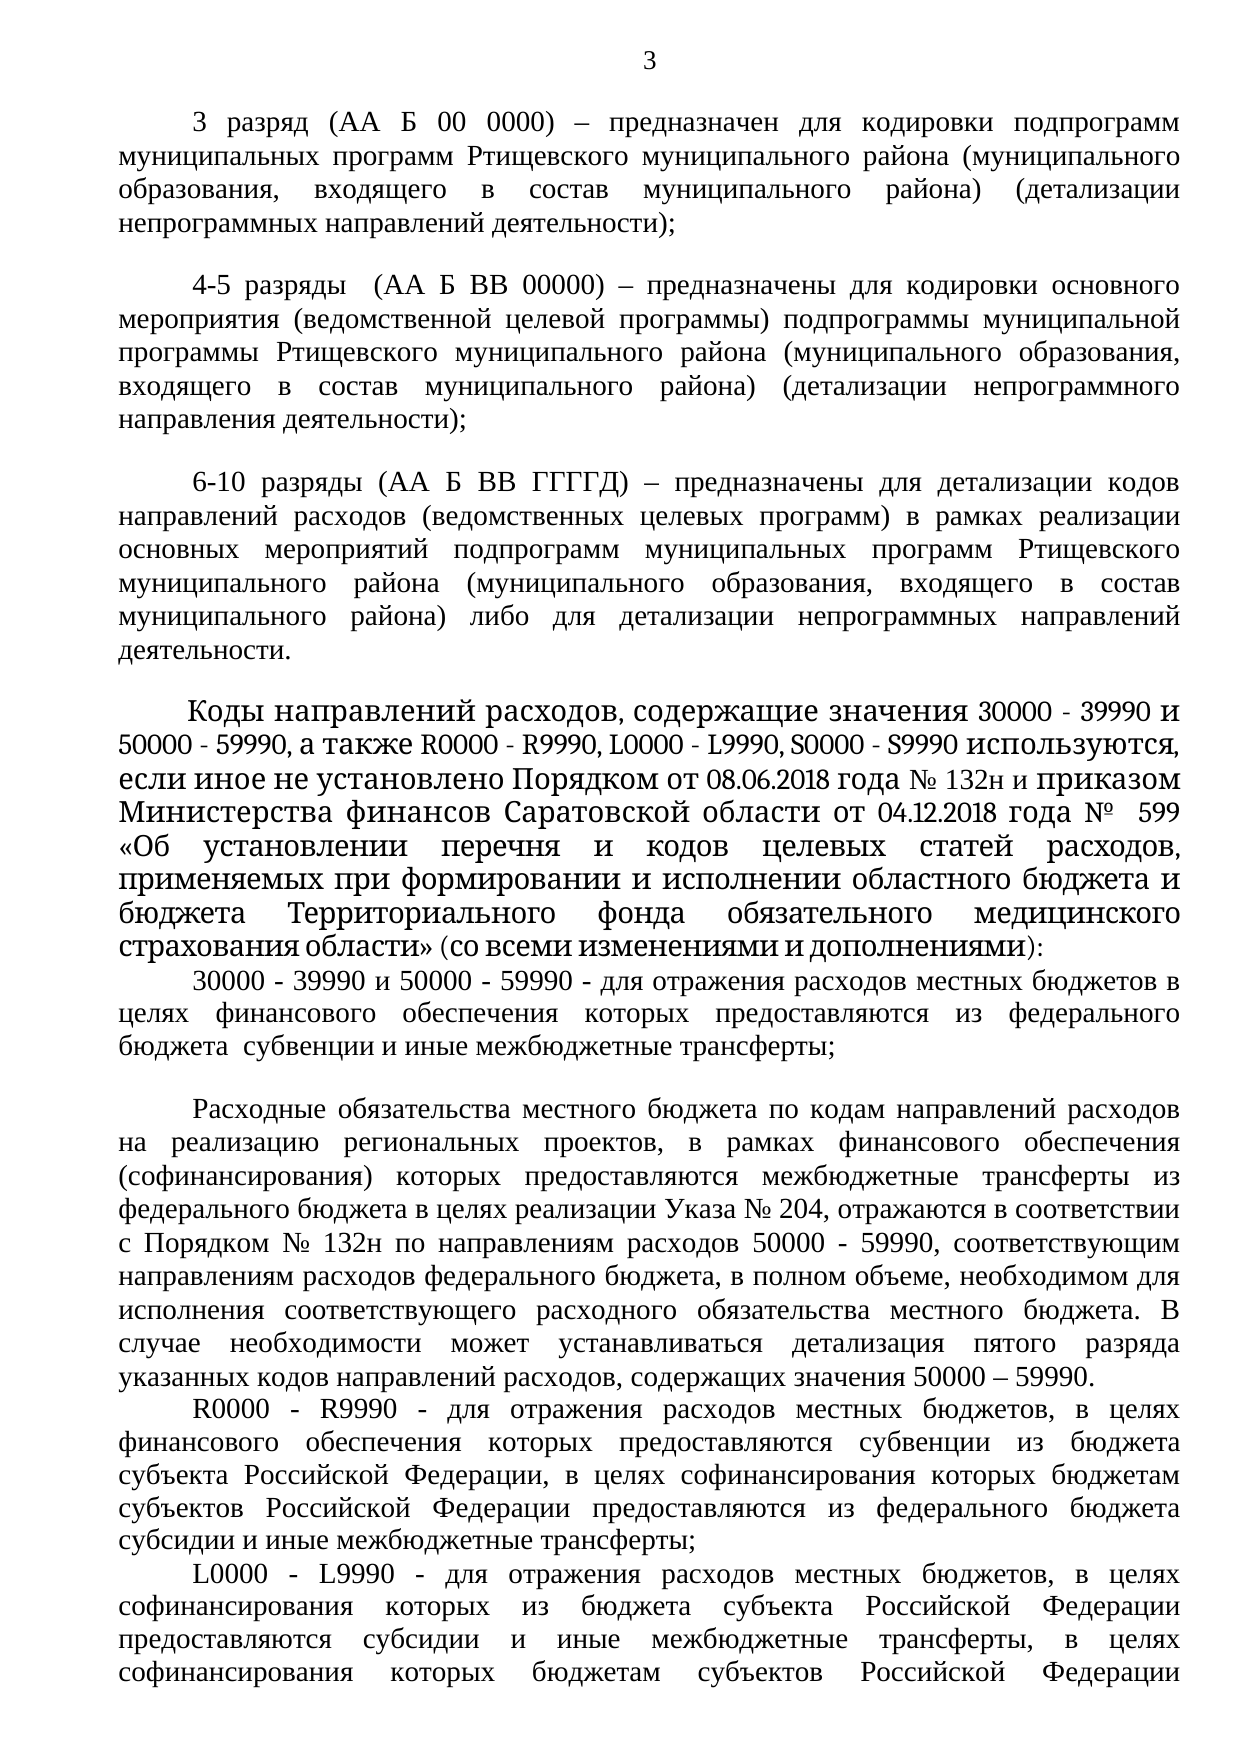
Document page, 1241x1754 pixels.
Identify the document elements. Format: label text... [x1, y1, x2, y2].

text 3 разряд (АА Б 00 0000) – предназначен для кодировки подпрограмм муниципальных программ Ртищевского муниципального района (муниципального образования, входящего в состав муниципального района) (детализации непрограммных направлений деятельности); [118, 104, 1181, 238]
text 30000 - 39990 и 50000 - 59990 - для отражения расходов местных бюджетов в целях финансового обеспечения которых предоставляются из федерального бюджета субвенции и иные межбюджетные трансферты; [118, 964, 1181, 1062]
text Расходные обязательства местного бюджета по кодам направлений расходов на реализацию региональных проектов, в рамках финансового обеспечения (софинансирования) которых предоставляются межбюджетные трансферты из федерального бюджета в целях реализации Указа № 204, отражаются в соответствии с Порядком № 132н по направлениям расходов 50000 - 59990, соответствующим направлениям расходов федерального бюджета, в полном объеме, необходимом для исполнения соответствующего расходного обязательства местного бюджета. В случае необходимости может устанавливаться детализация пятого разряда указанных кодов направлений расходов, содержащих значения 50000 – 59990. [118, 1091, 1181, 1393]
text R0000 - R9990 - для отражения расходов местных бюджетов, в целях финансового обеспечения которых предоставляются субвенции из бюджета субъекта Российской Федерации, в целях софинансирования которых бюджетам субъектов Российской Федерации предоставляются из федерального бюджета субсидии и иные межбюджетные трансферты; [118, 1393, 1181, 1556]
subtitle Коды направлений расходов, содержащие значения 30000 - 39990 и 50000 - 59990, а также R0000 - R9990, L0000 - L9990, S0000 - S9990 используются, если иное не установлено Порядком от 08.06.2018 года № 132н и приказом Министерства финансов Саратовской области от 04.12.2018 года № 599 «Об установлении перечня и кодов целевых статей расходов, применяемых при формировании и исполнении областного бюджета и бюджета Территориального фонда обязательного медицинского страхования области» (со всеми изменениями и дополнениями): [118, 695, 1181, 964]
text 4-5 разряды (АА Б ВВ 00000) – предназначены для кодировки основного мероприятия (ведомственной целевой программы) подпрограммы муниципальной программы Ртищевского муниципального района (муниципального образования, входящего в состав муниципального района) (детализации непрограммного направления деятельности); [118, 267, 1181, 435]
text 6-10 разряды (АА Б ВВ ГГГГД) – предназначены для детализации кодов направлений расходов (ведомственных целевых программ) в рамках реализации основных мероприятий подпрограмм муниципальных программ Ртищевского муниципального района (муниципального образования, входящего в состав муниципального района) либо для детализации непрограммных направлений деятельности. [118, 464, 1181, 666]
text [118, 1557, 1181, 1688]
